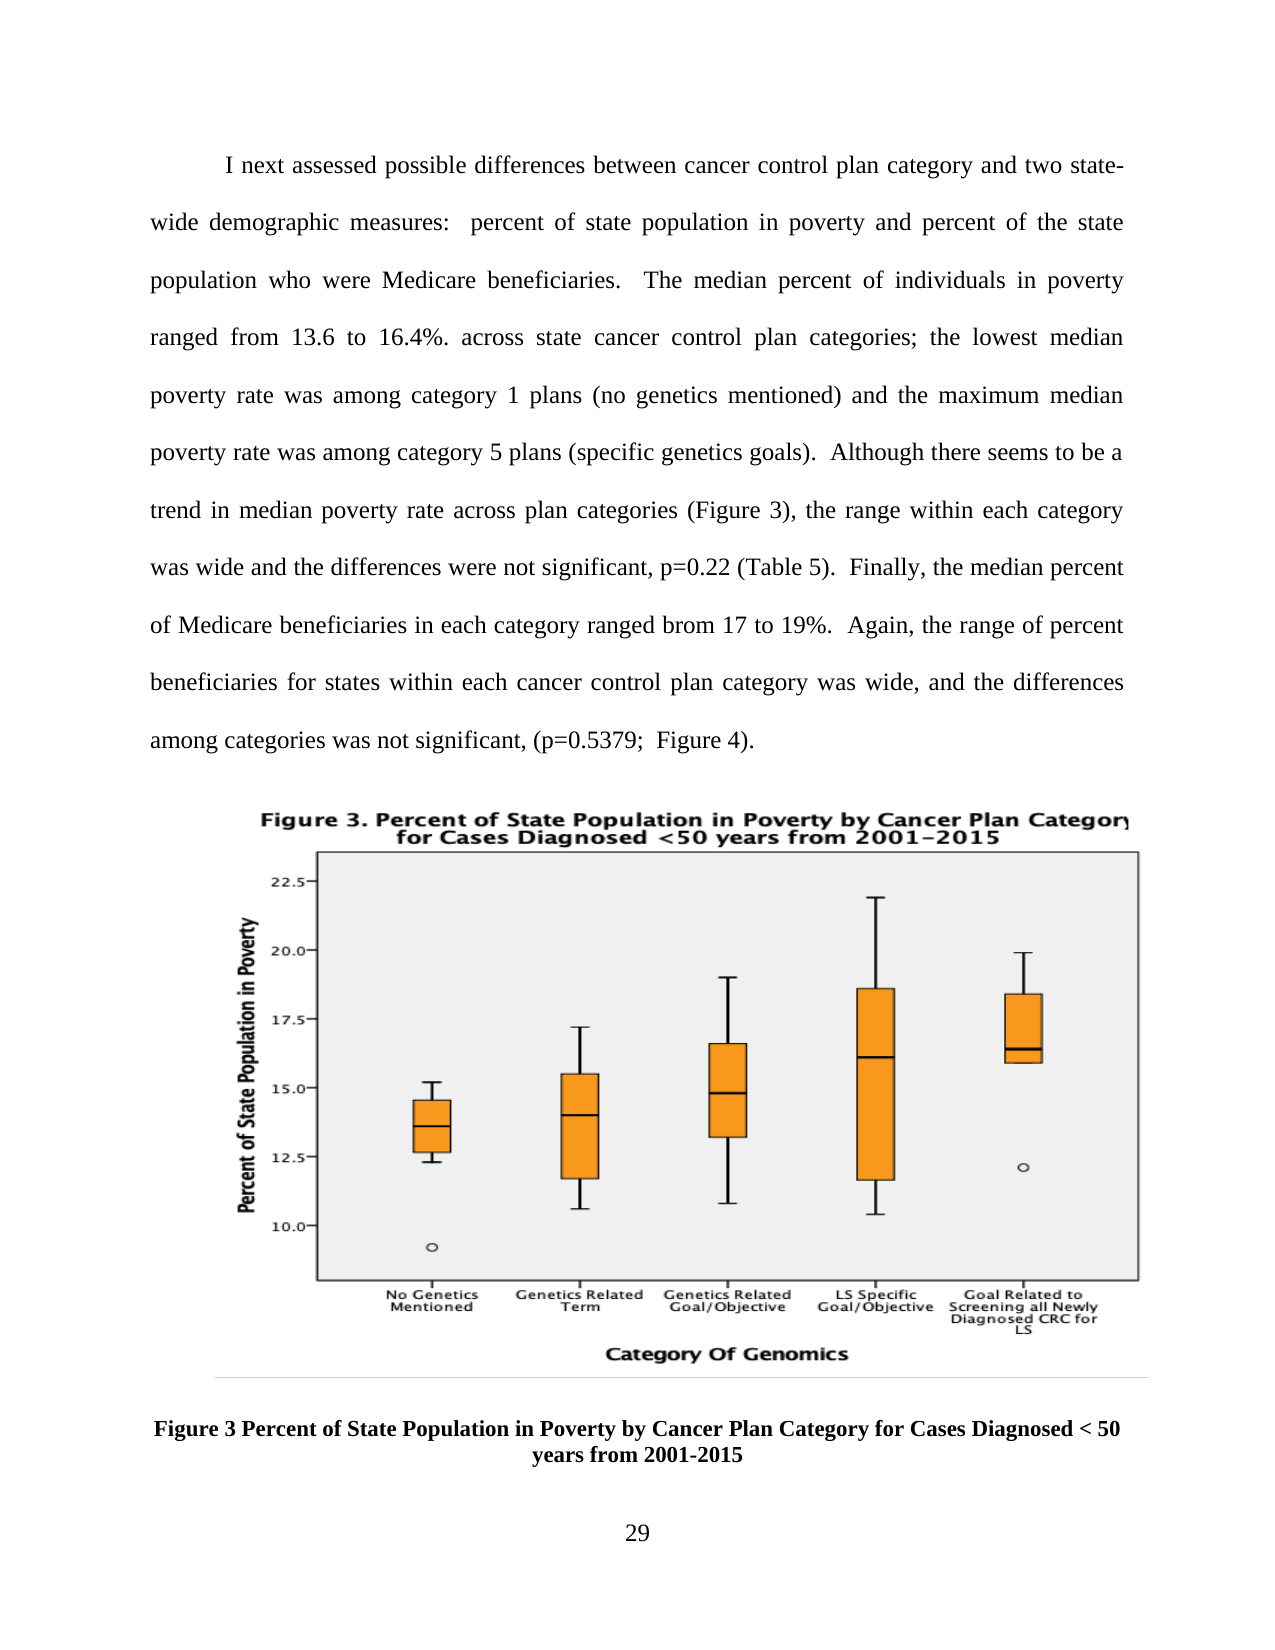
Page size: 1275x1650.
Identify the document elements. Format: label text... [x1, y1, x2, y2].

picture [214, 788, 1148, 1403]
text Figure 3 Percent of State Population in Poverty by Cancer Plan Category for Cases Diagnosed < 50 years from 2001-2015 [150, 1415, 1125, 1468]
text I next assessed possible differences between cancer control plan category and two state-wide demographic measures: percent of state population in poverty and percent of the state population who were Medicare beneficiaries. The median percent of individuals in poverty ranged from 13.6 to 16.4%. across state cancer control plan categories; the lowest median poverty rate was among category 1 plans (no genetics mentioned) and the maximum median poverty rate was among category 5 plans (specific genetics goals). Although there seems to be a trend in median poverty rate across plan categories (Figure 3), the range within each category was wide and the differences were not significant, p=0.22 (Table 5). Finally, the median percent of Medicare beneficiaries in each category ranged brom 17 to 19%. Again, the range of percent beneficiaries for states within each cancer control plan category was wide, and the differences among categories was not significant, (p=0.5379; Figure 4). [150, 150, 1125, 754]
